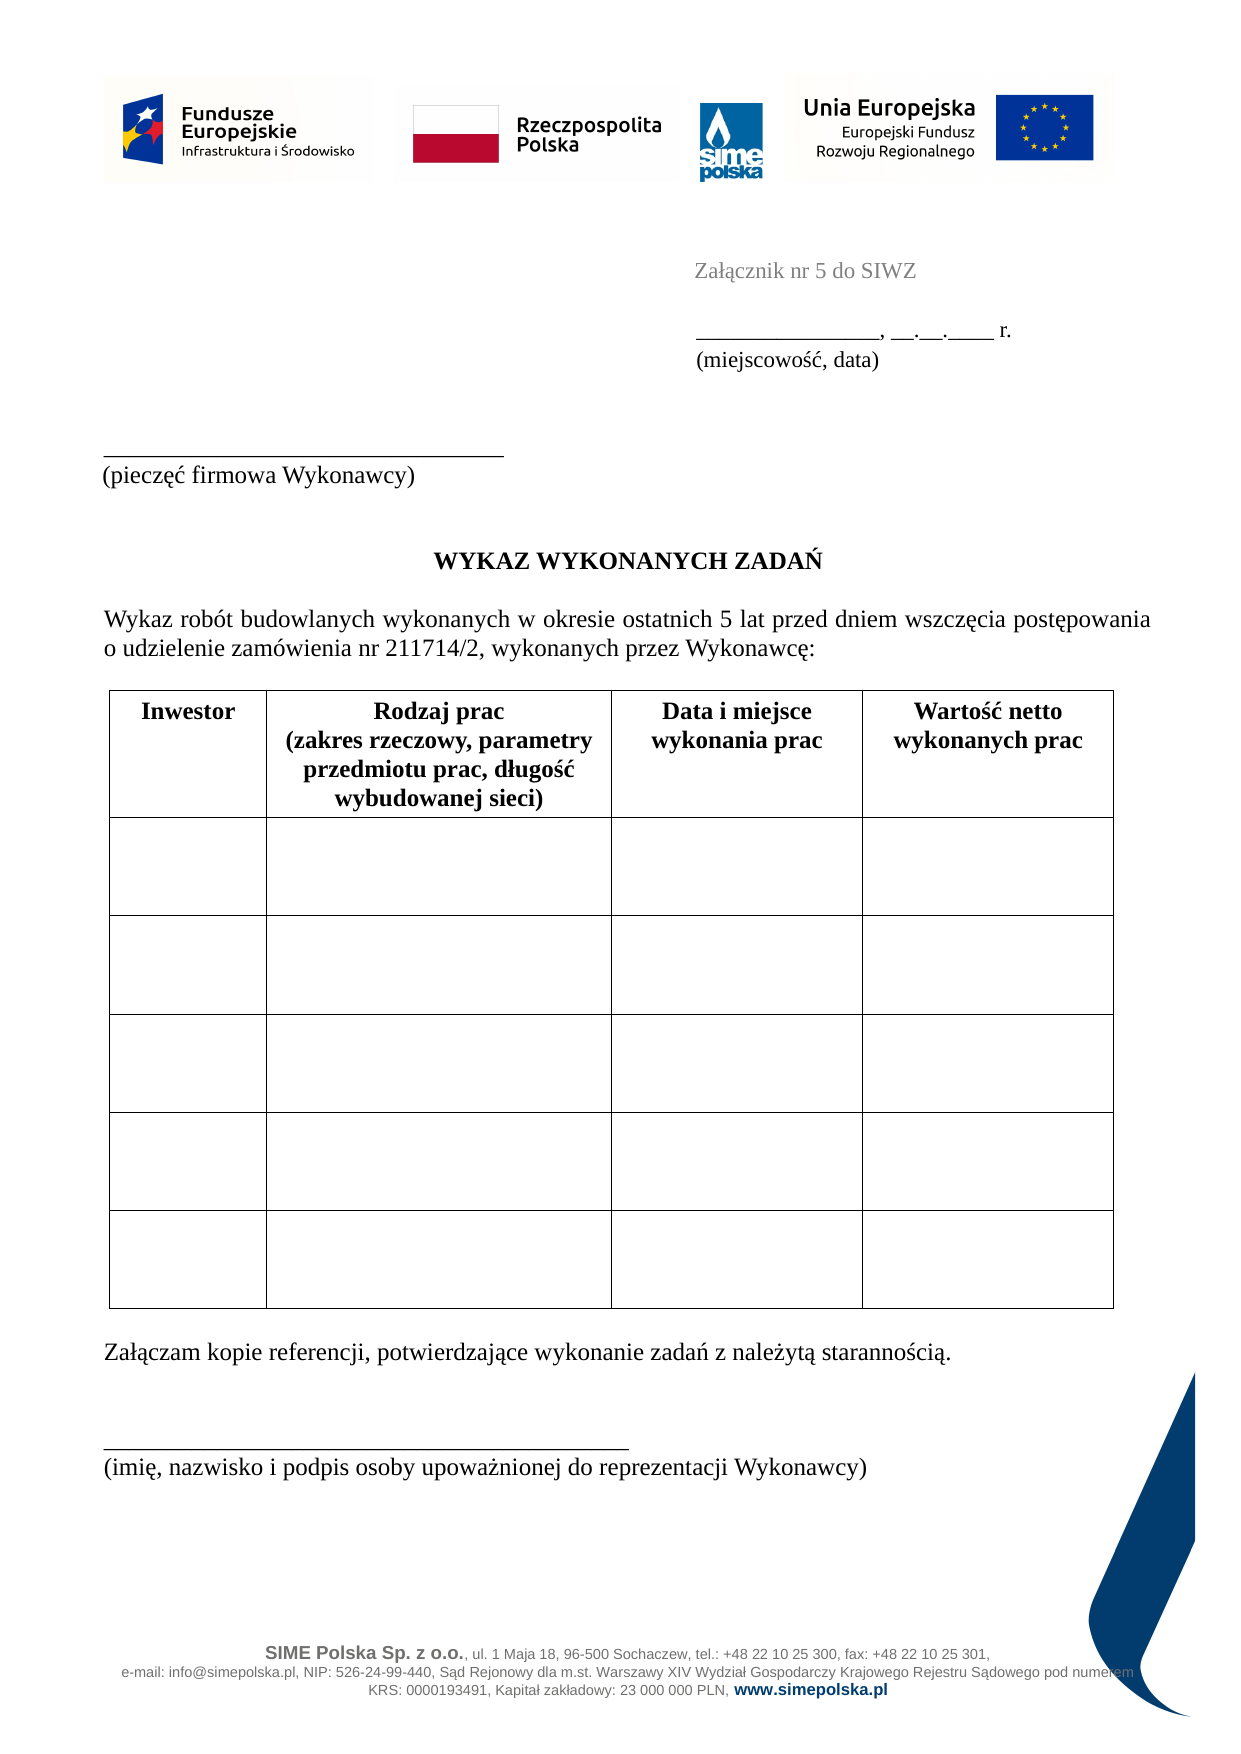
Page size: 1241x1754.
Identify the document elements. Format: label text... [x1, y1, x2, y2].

picture [103, 76, 374, 182]
table_cell [267, 1113, 611, 1210]
picture [394, 86, 680, 182]
table_cell [612, 818, 862, 915]
text __________________________________________ [103, 1424, 1152, 1452]
table_header Rodzaj prac (zakres rzeczowy, parametry przedmiotu prac, długość wybudowanej sieci) [267, 691, 611, 817]
table_cell [110, 1015, 266, 1112]
table_cell [267, 916, 611, 1013]
text (pieczęć firmowa Wykonawcy) [102, 460, 1152, 489]
table_cell [110, 1113, 266, 1210]
text (miejscowość, data) [696, 344, 1152, 374]
table_cell [863, 1211, 1113, 1308]
table_cell [110, 1211, 266, 1308]
table_cell [863, 818, 1113, 915]
text ________________, __.__.____ r. [696, 313, 1152, 344]
table_cell [612, 916, 862, 1013]
table_cell [863, 916, 1113, 1013]
text Załączam kopie referencji, potwierdzające wykonanie zadań z należytą starannością. [103, 1337, 1152, 1366]
table_cell [110, 818, 266, 915]
table_cell [612, 1211, 862, 1308]
picture [783, 73, 1115, 182]
table_cell [110, 916, 266, 1013]
table_cell [612, 1015, 862, 1112]
table_cell [863, 1015, 1113, 1112]
text ________________________________ [103, 431, 1152, 460]
table_cell [267, 818, 611, 915]
text WYKAZ WYKONANYCH ZADAŃ [103, 546, 1152, 575]
table_cell [267, 1015, 611, 1112]
table_cell [612, 1113, 862, 1210]
picture [1070, 1347, 1196, 1754]
table_header Wartość netto wykonanych prac [863, 691, 1113, 817]
text Wykaz robót budowlanych wykonanych w okresie ostatnich 5 lat przed dniem wszczęcia postępowania o udzielenie zamówienia nr 211714/2, wykonanych przez Wykonawcę: [103, 604, 1152, 661]
text (imię, nazwisko i podpis osoby upoważnionej do reprezentacji Wykonawcy) [103, 1452, 1152, 1481]
table_header Inwestor [110, 691, 266, 817]
table_cell [267, 1211, 611, 1308]
text Załącznik nr 5 do SIWZ [694, 257, 1152, 283]
table_header Data i miejsce wykonania prac [612, 691, 862, 817]
picture [700, 103, 763, 182]
table_cell [863, 1113, 1113, 1210]
